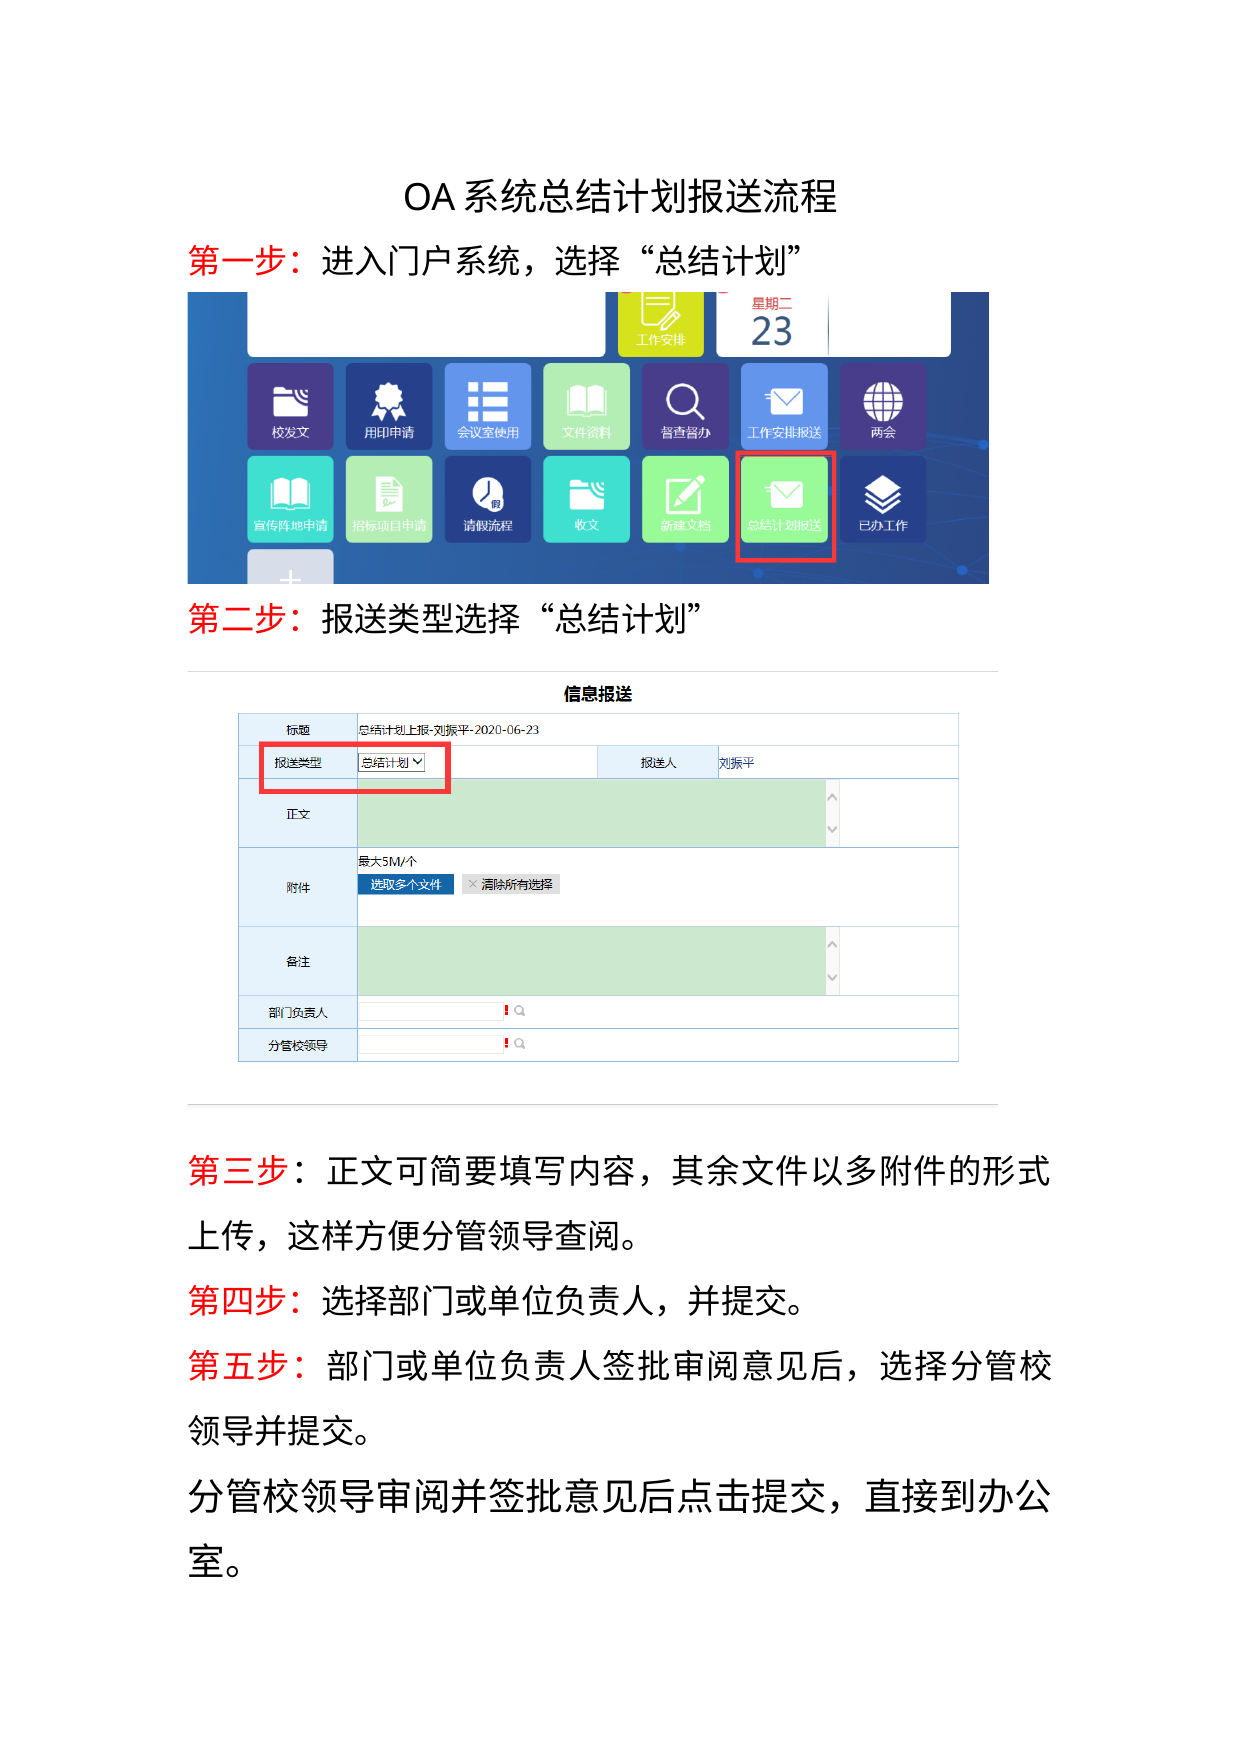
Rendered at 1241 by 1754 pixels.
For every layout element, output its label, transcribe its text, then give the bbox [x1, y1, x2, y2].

text 第二步：报送类型选择“总结计划” [187, 584, 1053, 649]
text 第三步：正文可简要填写内容，其余文件以多附件的形式上传，这样方便分管领导查阅。 [187, 1137, 1053, 1267]
text 第四步：选择部门或单位负责人，并提交。 [187, 1267, 1053, 1332]
text 分管校领导审阅并签批意见后点击提交，直接到办公室。 [187, 1462, 1053, 1592]
text OA系统总结计划报送流程 [187, 162, 1053, 227]
text 第一步：进入门户系统，选择“总结计划” [187, 227, 1053, 292]
picture [187, 649, 999, 1108]
picture [187, 292, 989, 584]
text 第五步：部门或单位负责人签批审阅意见后，选择分管校领导并提交。 [187, 1332, 1053, 1462]
